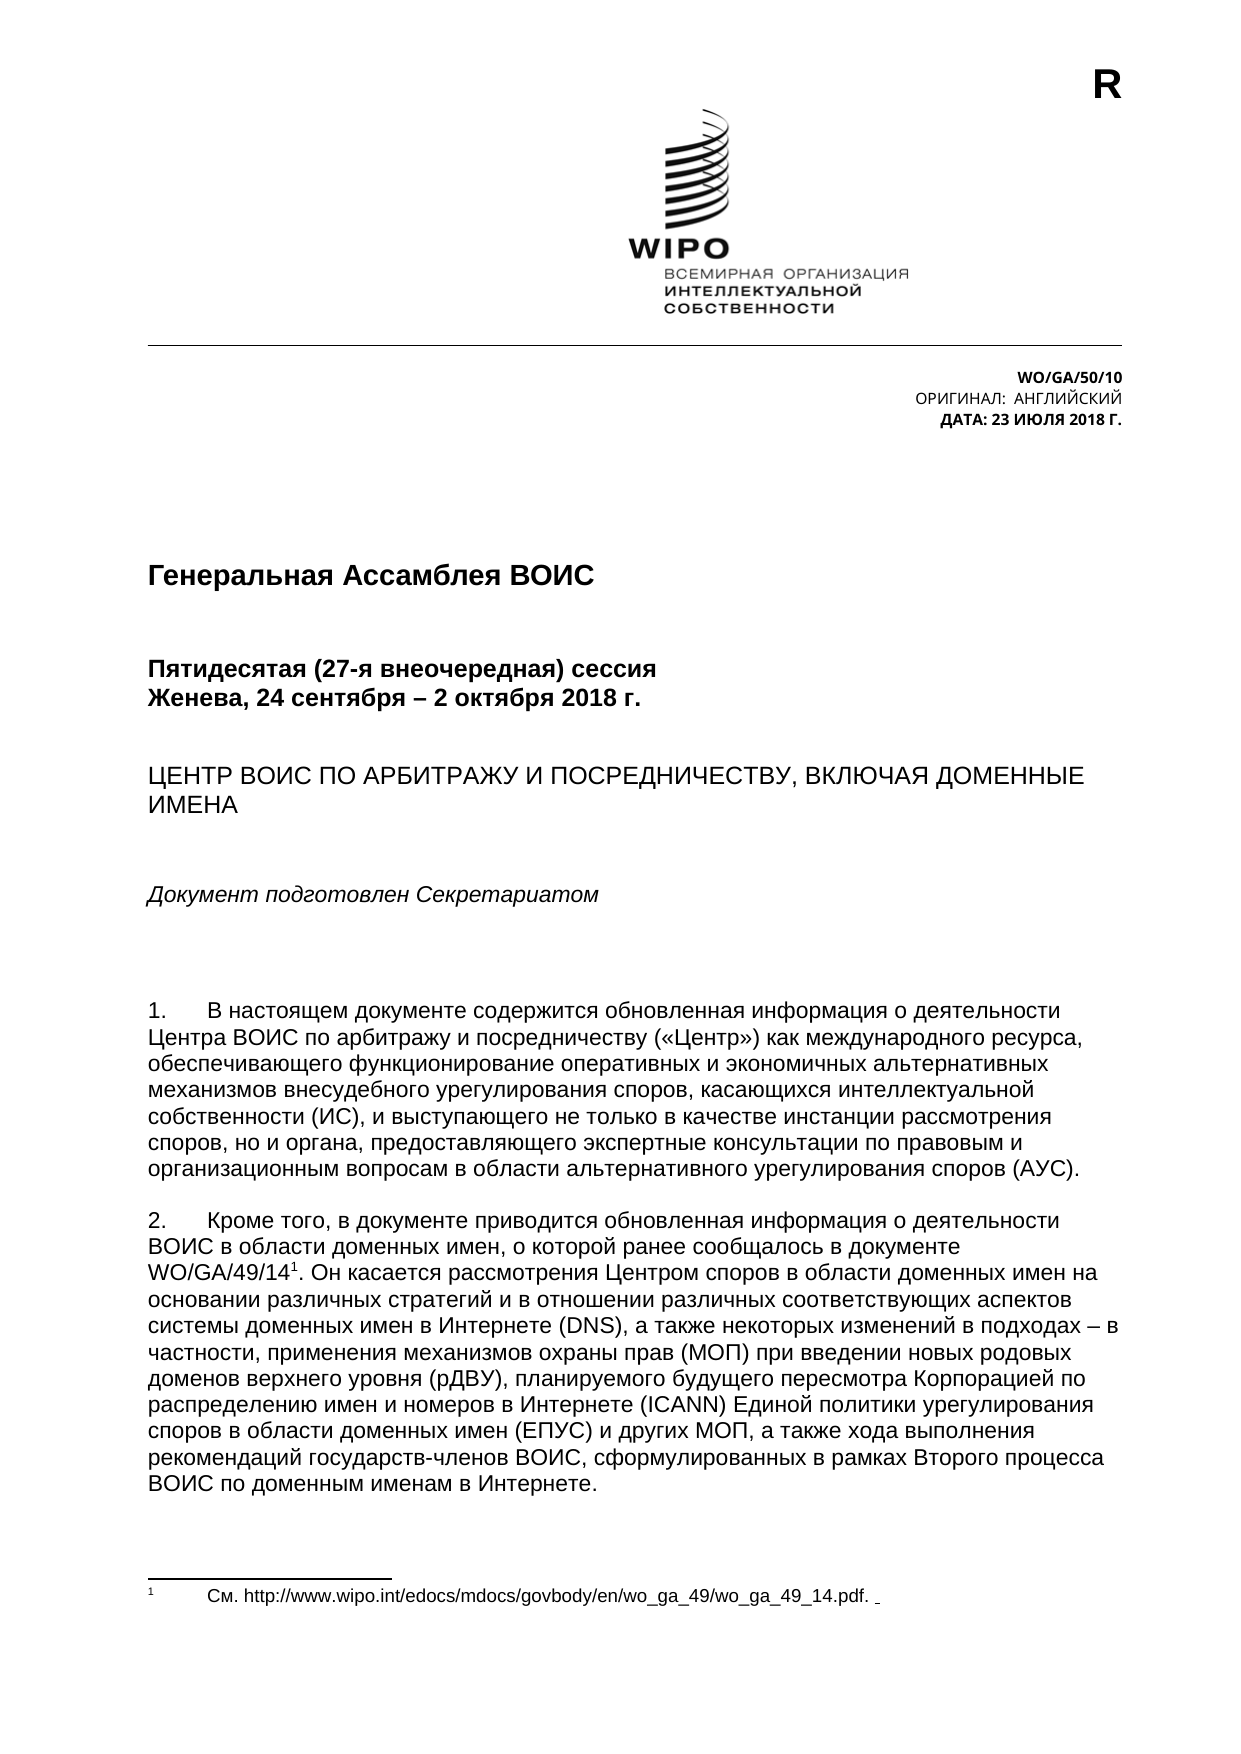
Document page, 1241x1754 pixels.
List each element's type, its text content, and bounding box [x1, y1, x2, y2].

subtitle Генеральная Ассамблея ВОИС [148, 558, 1122, 591]
list В настоящем документе содержится обновленная информация о деятельности Центра ВОИС по арбитражу и посредничеству («Центр») как международного ресурса, обеспечивающего функционирование оперативных и экономичных альтернативных механизмов внесудебного урегулирования споров, касающихся интеллектуальной собственности (ИС), и выступающего не только в качестве инстанции рассмотрения споров, но и органа, предоставляющего экспертные консультации по правовым и организационным вопросам в области альтернативного урегулирования споров (АУС). [148, 997, 1122, 1182]
list Кроме того, в документе приводится обновленная информация о деятельности ВОИС в области доменных имен, о которой ранее сообщалось в документе WO/GA/49/14. Он касается рассмотрения Центром споров в области доменных имен на основании различных стратегий и в отношении различных соответствующих аспектов системы доменных имен в Интернете (DNS), а также некоторых изменений в подходах – в частности, применения механизмов охраны прав (МОП) при введении новых родовых доменов верхнего уровня (рДВУ), планируемого будущего пересмотра Корпорацией по распределению имен и номеров в Интернете (ICANN) Единой политики урегулирования споров в области доменных имен (ЕПУС) и других МОП, а также хода выполнения рекомендаций государств-членов ВОИС, сформулированных в рамках Второго процесса ВОИС по доменным именам в Интернете. [148, 1207, 1122, 1497]
text Пятидесятая (27-я внеочередная) сессия Женева, 24 сентября – 2 октября 2018 г. [148, 654, 1122, 711]
text R [148, 59, 1122, 107]
text оригинал: английский [148, 388, 1122, 409]
picture [626, 107, 913, 319]
text Документ подготовлен Секретариатом [148, 881, 1122, 908]
text дата: 23 июля 2018 г. [148, 409, 1122, 430]
text WO/GA/50/10 [148, 346, 1122, 388]
text Центр ВОИС по арбитражу и посредничеству, включая доменные имена [148, 761, 1122, 819]
